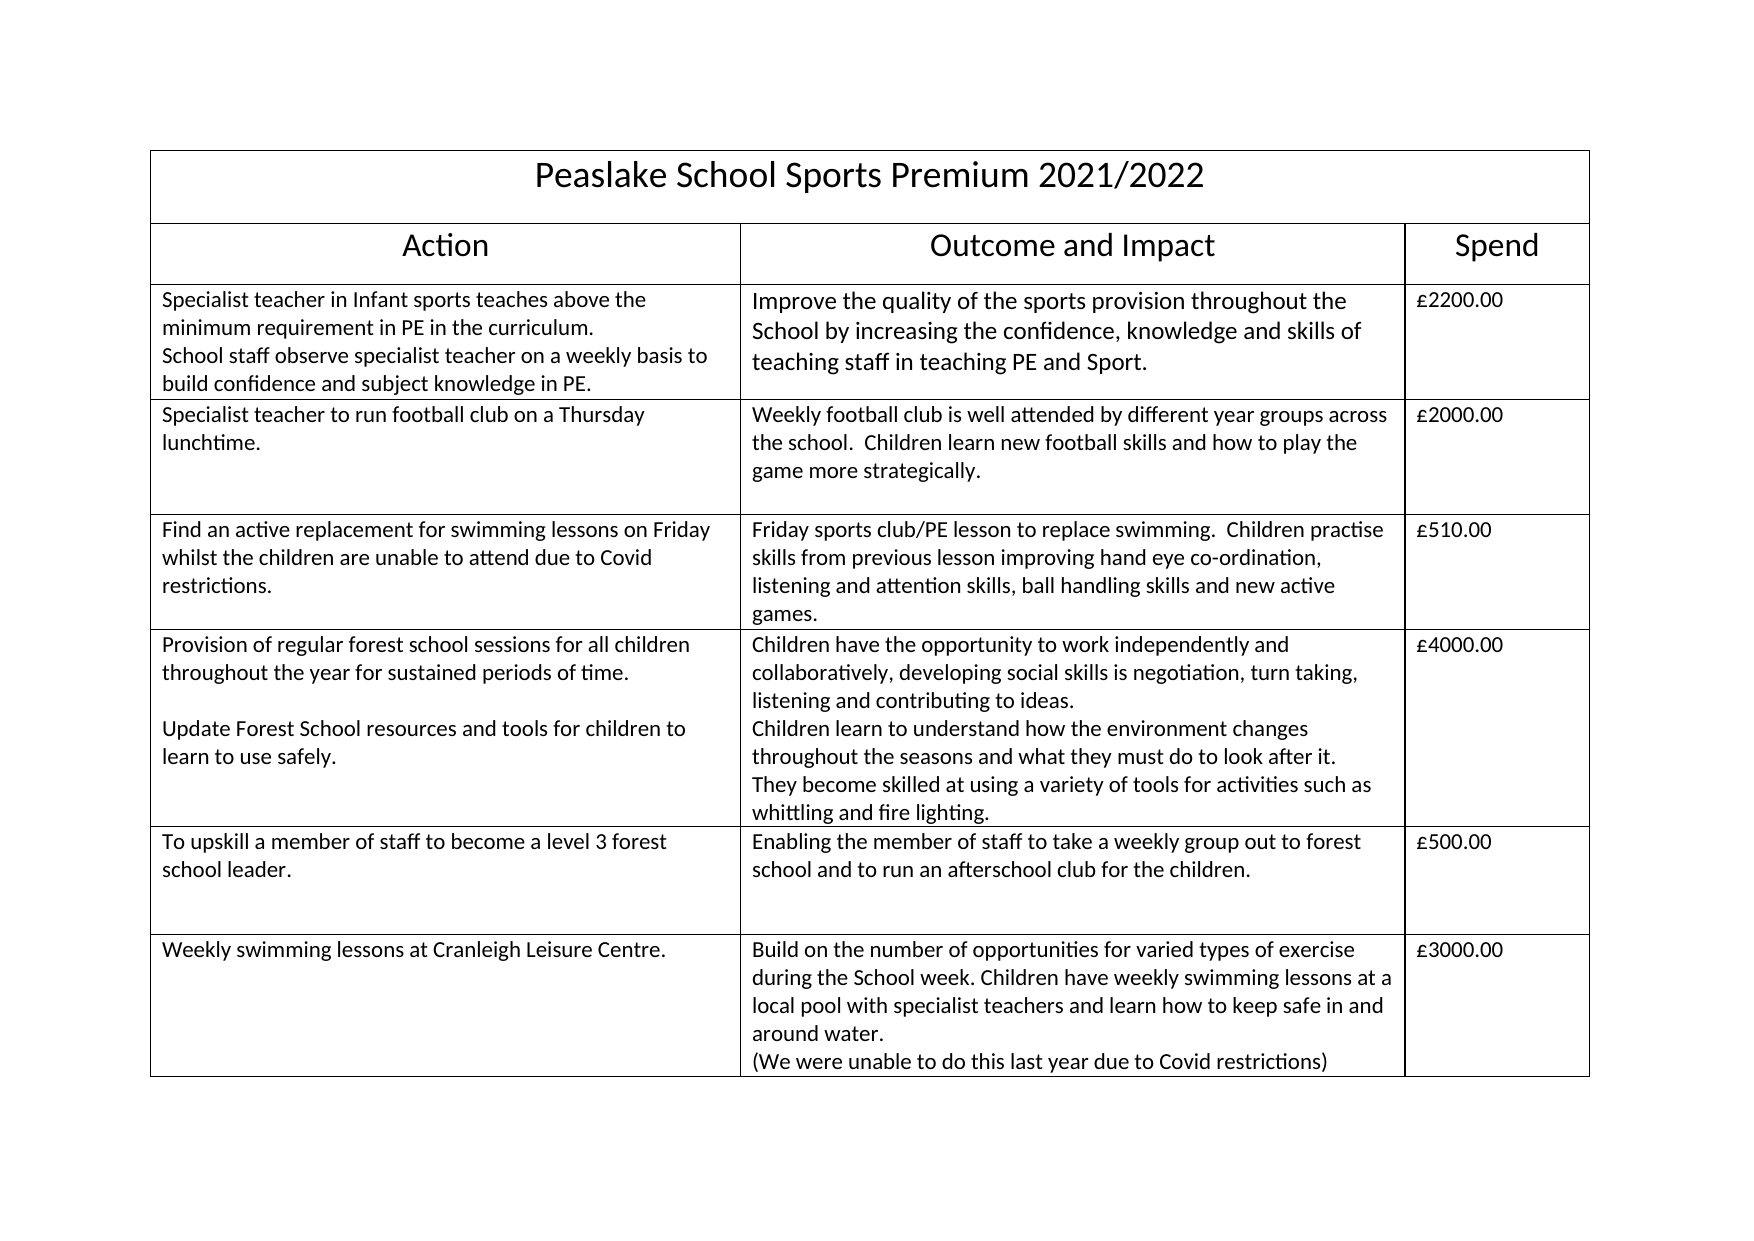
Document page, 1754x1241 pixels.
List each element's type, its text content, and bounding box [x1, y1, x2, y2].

table_cell Improve the quality of the sports provision throughout the School by increasing the confidence, knowledge and skills of teaching staff in teaching PE and Sport. [741, 285, 1404, 399]
table_cell £500.00 [1406, 827, 1589, 934]
table_cell £4000.00 [1406, 630, 1589, 826]
table_cell Provision of regular forest school sessions for all children throughout the year for sustained periods of time. Update Forest School resources and tools for children to learn to use safely. [151, 630, 740, 826]
table_cell Weekly football club is well attended by different year groups across the school. Children learn new football skills and how to play the game more strategically. [741, 400, 1404, 514]
table_cell Find an active replacement for swimming lessons on Friday whilst the children are unable to attend due to Covid restrictions. [151, 515, 740, 629]
table_cell £2000.00 [1406, 400, 1589, 514]
table_cell Outcome and Impact [741, 224, 1404, 284]
table_cell Enabling the member of staff to take a weekly group out to forest school and to run an afterschool club for the children. [741, 827, 1404, 934]
table_cell Specialist teacher in Infant sports teaches above the minimum requirement in PE in the curriculum. School staff observe specialist teacher on a weekly basis to build confidence and subject knowledge in PE. [151, 285, 740, 399]
table_cell Children have the opportunity to work independently and collaboratively, developing social skills is negotiation, turn taking, listening and contributing to ideas. Children learn to understand how the environment changes throughout the seasons and what they must do to look after it. They become skilled at using a variety of tools for activities such as whittling and fire lighting. [741, 630, 1404, 826]
table_cell Build on the number of opportunities for varied types of exercise during the School week. Children have weekly swimming lessons at a local pool with specialist teachers and learn how to keep safe in and around water. (We were unable to do this last year due to Covid restrictions) [741, 935, 1404, 1076]
table_cell Weekly swimming lessons at Cranleigh Leisure Centre. [151, 935, 740, 1076]
table_cell £2200.00 [1406, 285, 1589, 399]
table_cell Spend [1406, 224, 1589, 284]
table_cell Friday sports club/PE lesson to replace swimming. Children practise skills from previous lesson improving hand eye co-ordination, listening and attention skills, ball handling skills and new active games. [741, 515, 1404, 629]
table_header Peaslake School Sports Premium 2021/2022 [151, 151, 1589, 223]
table_cell £3000.00 [1406, 935, 1589, 1076]
table_cell Action [151, 224, 740, 284]
table_cell Specialist teacher to run football club on a Thursday lunchtime. [151, 400, 740, 514]
table_cell To upskill a member of staff to become a level 3 forest school leader. [151, 827, 740, 934]
table_cell £510.00 [1406, 515, 1589, 629]
